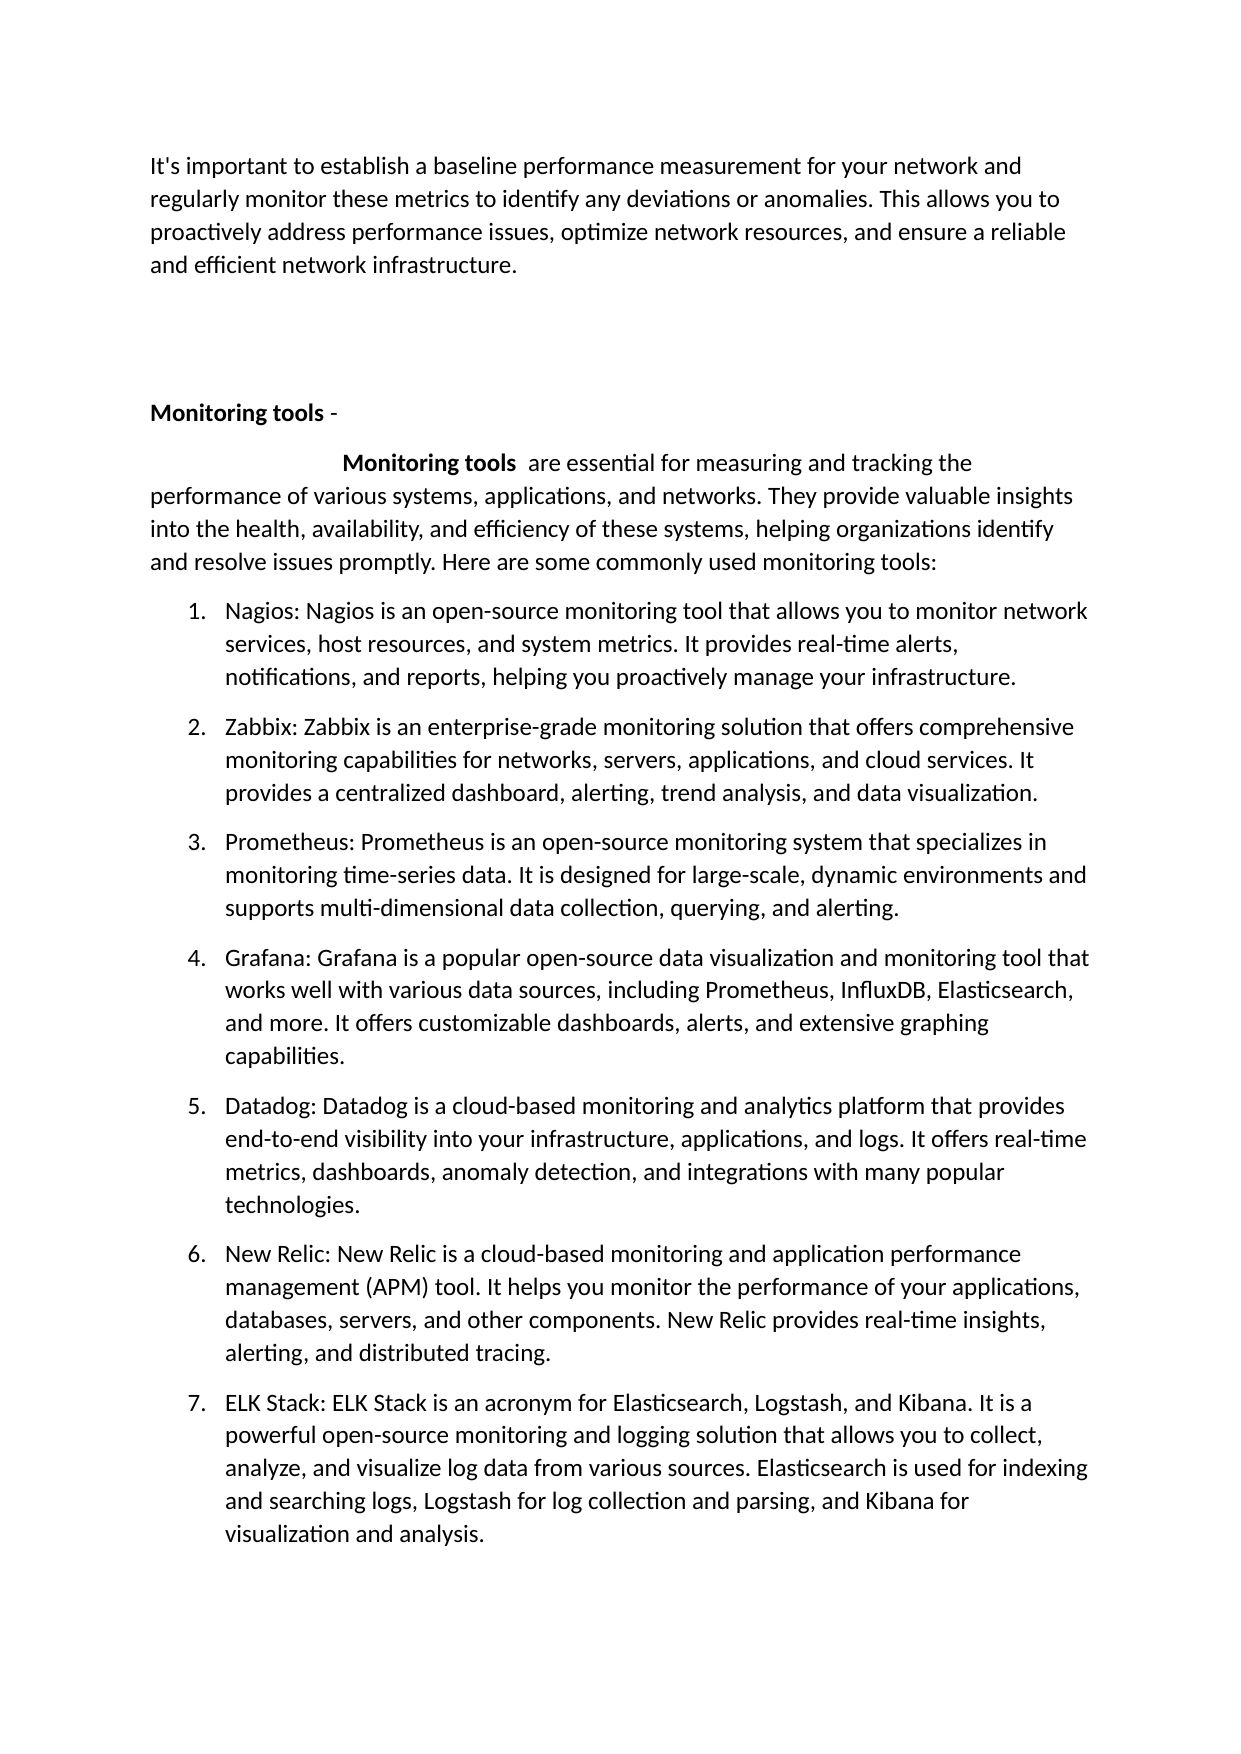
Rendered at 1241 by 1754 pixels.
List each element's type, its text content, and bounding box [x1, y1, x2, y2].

list Prometheus: Prometheus is an open-source monitoring system that specializes in monitoring time-series data. It is designed for large-scale, dynamic environments and supports multi-dimensional data collection, querying, and alerting. [187, 826, 1090, 923]
list Nagios: Nagios is an open-source monitoring tool that allows you to monitor network services, host resources, and system metrics. It provides real-time alerts, notifications, and reports, helping you proactively manage your infrastructure. [187, 595, 1090, 692]
list Datadog: Datadog is a cloud-based monitoring and analytics platform that provides end-to-end visibility into your infrastructure, applications, and logs. It offers real-time metrics, dashboards, anomaly detection, and integrations with many popular technologies. [187, 1090, 1090, 1219]
text Monitoring tools are essential for measuring and tracking the performance of various systems, applications, and networks. They provide valuable insights into the health, availability, and efficiency of these systems, helping organizations identify and resolve issues promptly. Here are some commonly used monitoring tools: [150, 447, 1090, 576]
list New Relic: New Relic is a cloud-based monitoring and application performance management (APM) tool. It helps you monitor the performance of your applications, databases, servers, and other components. New Relic provides real-time insights, alerting, and distributed tracing. [187, 1238, 1090, 1368]
list Grafana: Grafana is a popular open-source data visualization and monitoring tool that works well with various data sources, including Prometheus, InfluxDB, Elasticsearch, and more. It offers customizable dashboards, alerts, and extensive graphing capabilities. [187, 942, 1090, 1071]
text Monitoring tools - [150, 397, 1090, 428]
list Zabbix: Zabbix is an enterprise-grade monitoring solution that offers comprehensive monitoring capabilities for networks, servers, applications, and cloud services. It provides a centralized dashboard, alerting, trend analysis, and data visualization. [187, 711, 1090, 807]
list ELK Stack: ELK Stack is an acronym for Elasticsearch, Logstash, and Kibana. It is a powerful open-source monitoring and logging solution that allows you to collect, analyze, and visualize log data from various sources. Elasticsearch is used for indexing and searching logs, Logstash for log collection and parsing, and Kibana for visualization and analysis. [187, 1387, 1090, 1549]
text It's important to establish a baseline performance measurement for your network and regularly monitor these metrics to identify any deviations or anomalies. This allows you to proactively address performance issues, optimize network resources, and ensure a reliable and efficient network infrastructure. [150, 150, 1090, 279]
